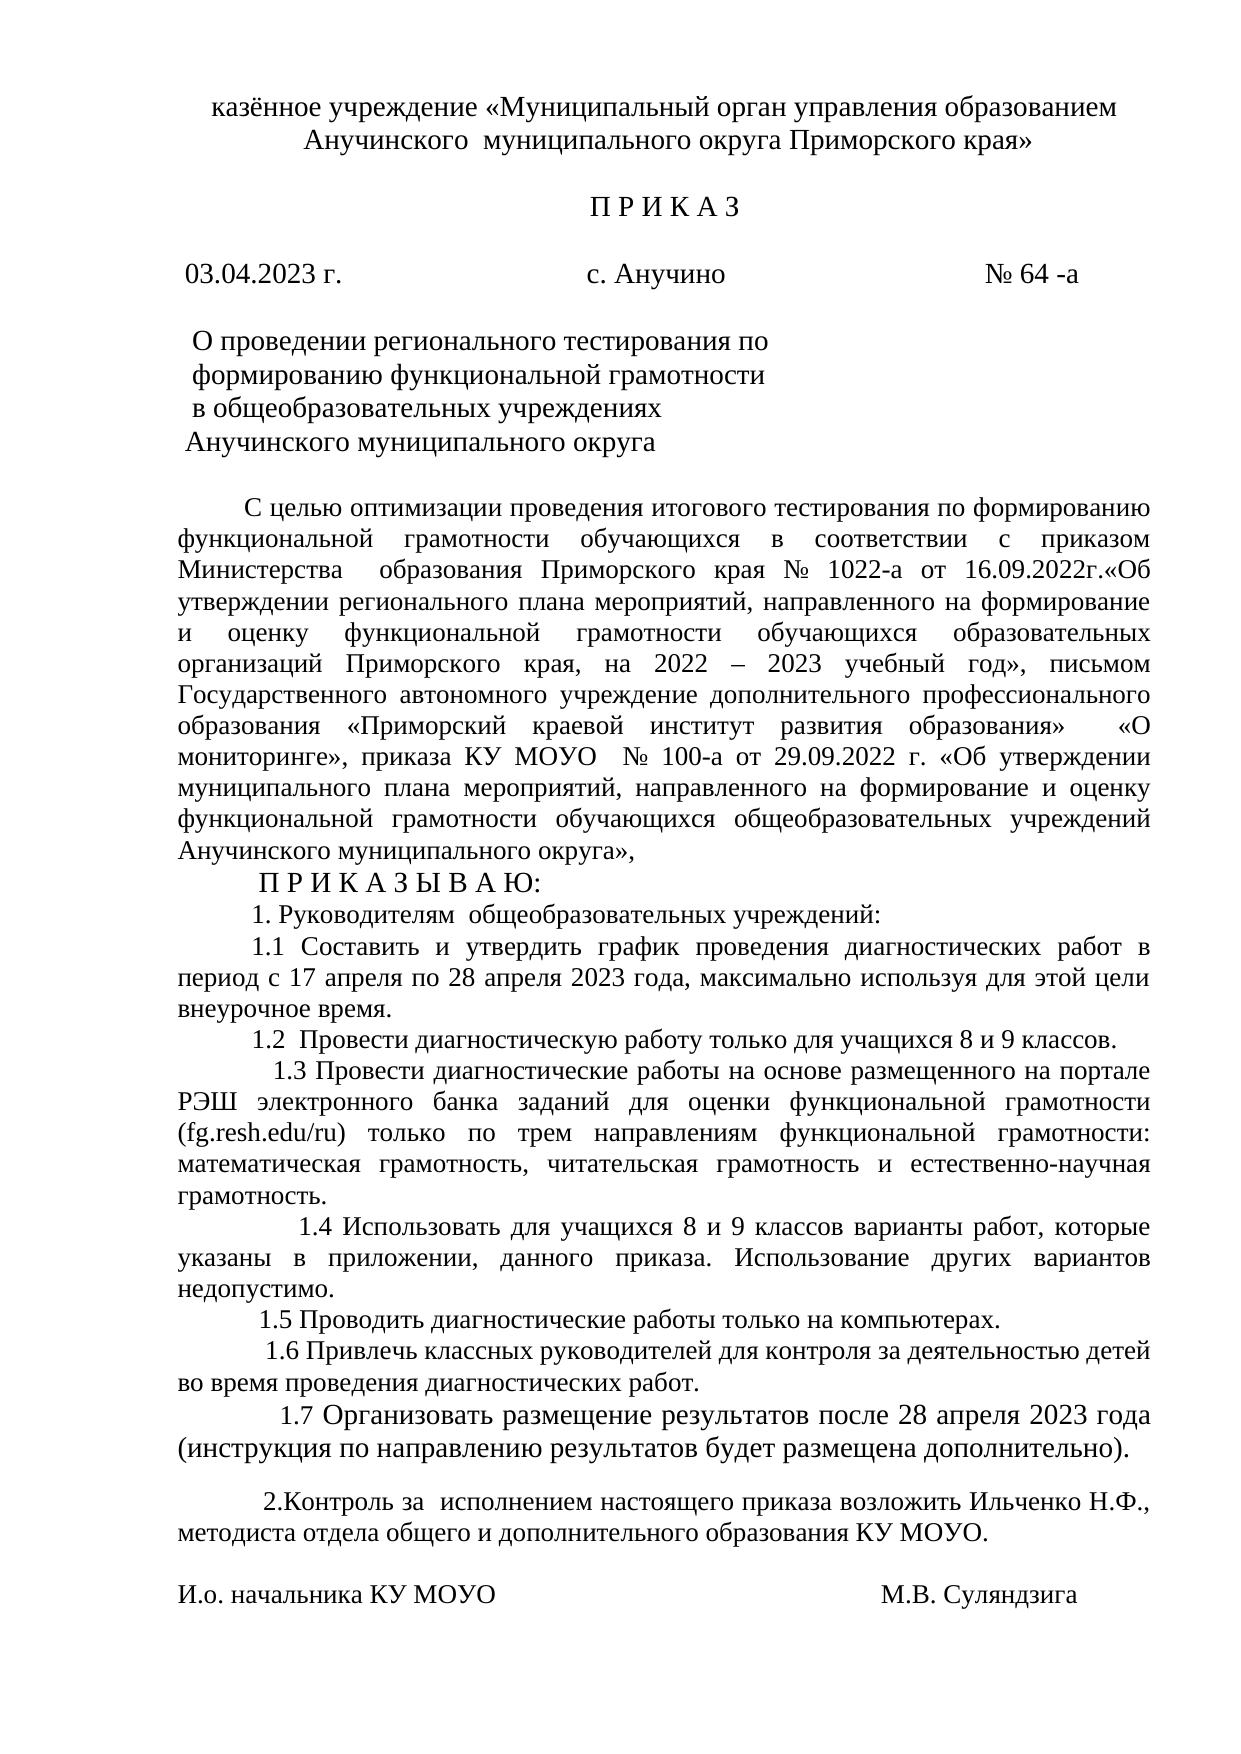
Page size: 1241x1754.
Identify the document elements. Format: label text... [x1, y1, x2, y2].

text формированию функциональной грамотности [177, 357, 1152, 391]
text 1.1 Составить и утвердить график проведения диагностических работ в период с 17 апреля по 28 апреля 2023 года, максимально используя для этой цели внеурочное время. [177, 929, 1152, 1023]
text 1. Руководителям общеобразовательных учреждений: [177, 898, 1152, 929]
text 1.7 Организовать размещение результатов после 28 апреля 2023 года (инструкция по направлению результатов будет размещена дополнительно). [177, 1397, 1152, 1464]
table_header № 64 -а [893, 256, 1211, 323]
text казённое учреждение «Муниципальный орган управления образованием [177, 89, 1152, 122]
list 1.4 Использовать для учащихся 8 и 9 классов варианты работ, которые указаны в приложении, данного приказа. Использование других вариантов недопустимо. [177, 1210, 1152, 1303]
text Анучинского муниципального округа [177, 424, 1152, 458]
list 1.3 Провести диагностические работы на основе размещенного на портале РЭШ электронного банка заданий для оценки функциональной грамотности (fg.resh.edu/ru) только по трем направлениям функциональной грамотности: математическая грамотность, читательская грамотность и естественно-научная грамотность. [177, 1054, 1152, 1210]
text 2.Контроль за исполнением настоящего приказа возложить Ильченко Н.Ф., методиста отдела общего и дополнительного образования КУ МОУО. [177, 1485, 1152, 1547]
list 1.6 Привлечь классных руководителей для контроля за деятельностью детей во время проведения диагностических работ. [177, 1334, 1152, 1397]
text О проведении регионального тестирования по [177, 323, 1166, 357]
list 1.5 Проводить диагностические работы только на компьютерах. [177, 1303, 1152, 1334]
text С целью оптимизации проведения итогового тестирования по формированию функциональной грамотности обучающихся в соответствии с приказом Министерства образования Приморского края № 1022-а от 16.09.2022г.«Об утверждении регионального плана мероприятий, направленного на формирование и оценку функциональной грамотности обучающихся образовательных организаций Приморского края, на 2022 – 2023 учебный год», письмом Государственного автономного учреждение дополнительного профессионального образования «Приморский краевой институт развития образования» «О мониторинге», приказа КУ МОУО № 100-а от 29.09.2022 г. «Об утверждении муниципального плана мероприятий, направленного на формирование и оценку функциональной грамотности обучающихся общеобразовательных учреждений Анучинского муниципального округа», [177, 491, 1152, 865]
text И.о. начальника КУ МОУО М.В. Суляндзига [177, 1578, 1152, 1609]
list 1.2 Провести диагностическую работу только для учащихся 8 и 9 классов. [177, 1023, 1152, 1054]
text П Р И К А З Ы В А Ю: [177, 865, 1152, 898]
table_header 03.04.2023 г. [166, 256, 575, 323]
table_header с. Анучино [575, 256, 893, 323]
text П Р И К А З [177, 189, 1152, 223]
text в общеобразовательных учреждениях [177, 391, 1152, 424]
text Анучинского муниципального округа Приморского края» [177, 122, 1152, 156]
